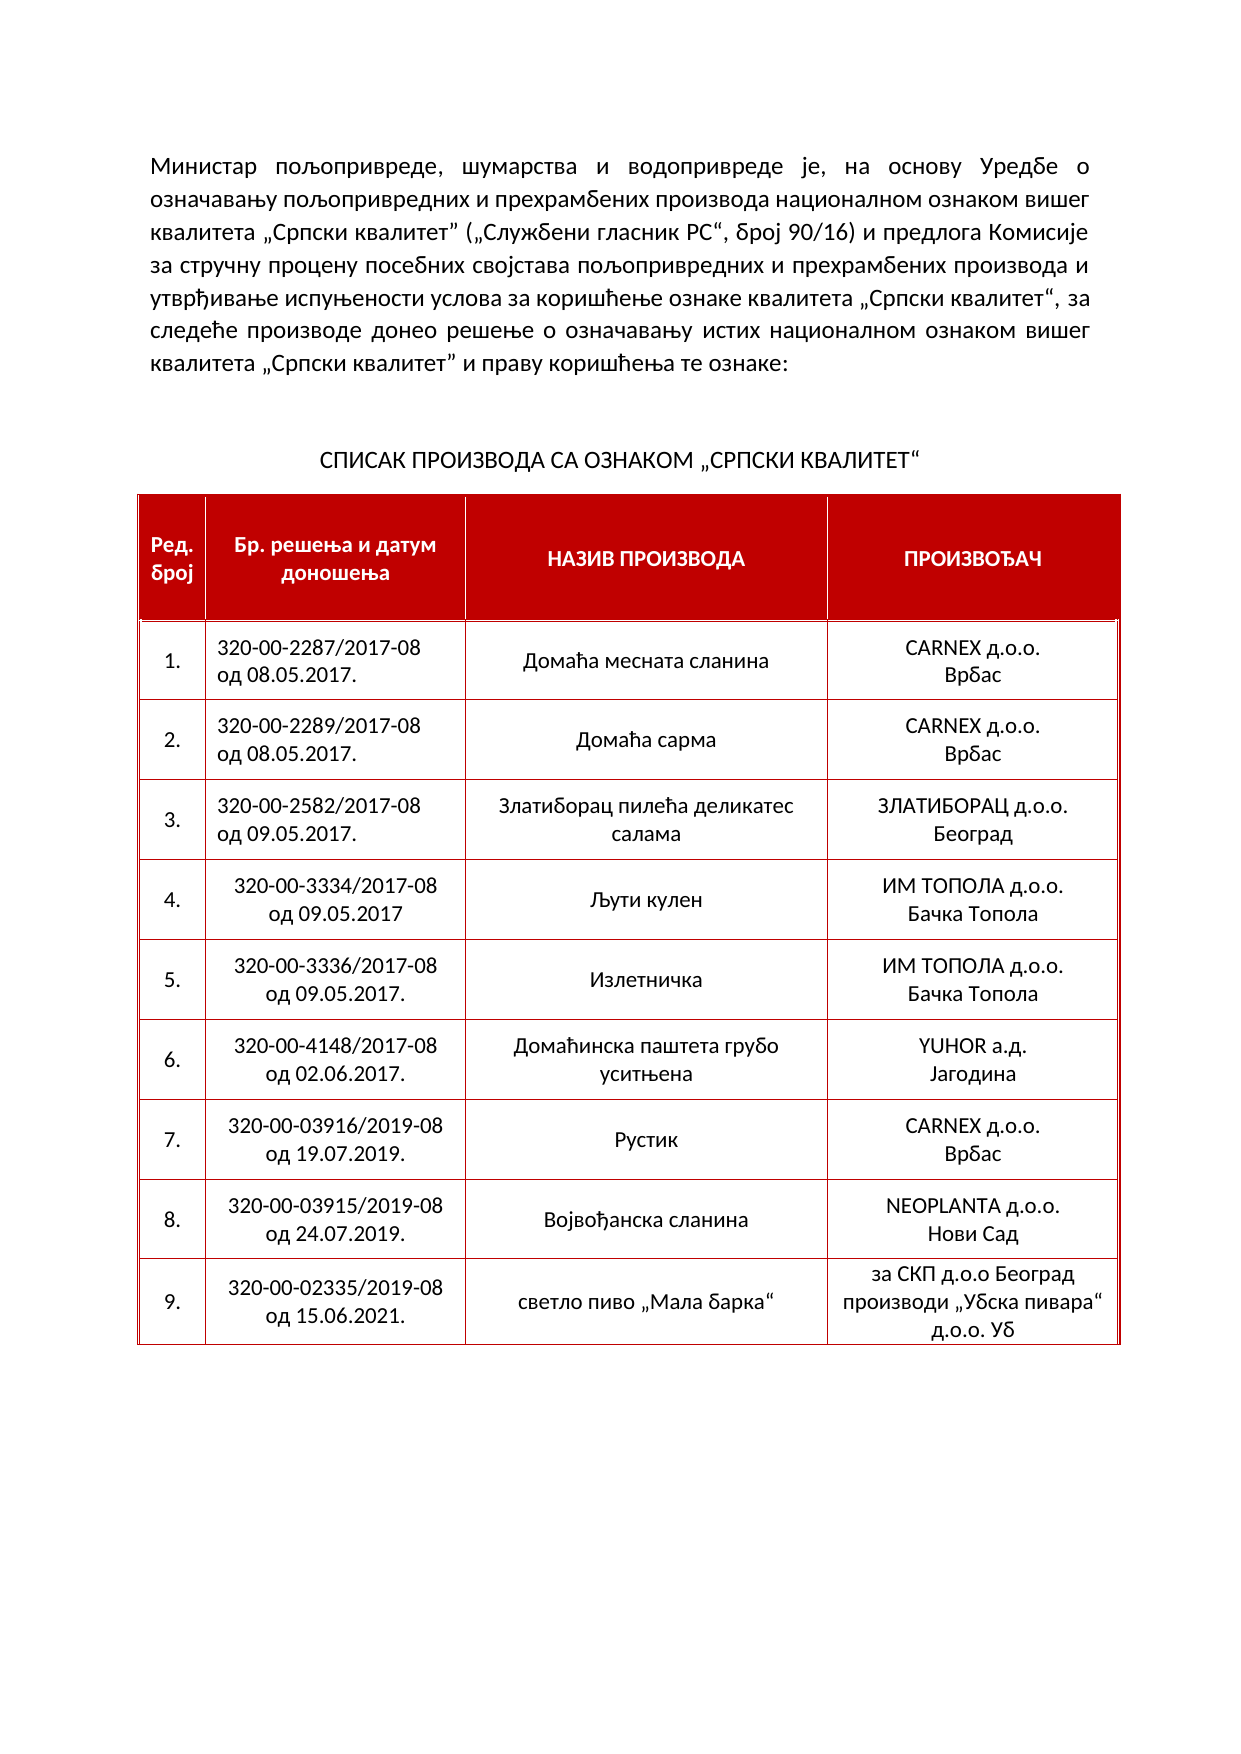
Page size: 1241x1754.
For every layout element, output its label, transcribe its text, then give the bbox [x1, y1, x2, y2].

table_cell 9. [140, 1259, 205, 1343]
table_cell Домаћа месната сланина [466, 622, 827, 699]
table_cell ЗЛАТИБОРАЦ д.о.о. Београд [828, 780, 1117, 859]
table_cell 5. [140, 940, 205, 1019]
table_cell Рустик [466, 1100, 827, 1178]
table_cell 320-00-03915/2019-08 од 24.07.2019. [206, 1180, 465, 1258]
table_cell 320-00-3336/2017-08 од 09.05.2017. [206, 940, 465, 1019]
table_cell 320-00-4148/2017-08 од 02.06.2017. [206, 1020, 465, 1098]
table_cell YUHOR а.д. Јагодина [828, 1020, 1117, 1098]
text Министар пољопривреде, шумарства и водопривреде је, на основу Уредбе o означавању пoљoприврeдних и прeхрaмбeних прoизвoдa националном oзнaкoм вишeг квaлитeтa „Српски квалитет” („Службени гласник РС“, број 90/16) и предлога Комисије за стручну процену посебних својстава пољопривредних и прехрамбених производа и утврђивање испуњености услова за коришћење ознаке квалитета „Српски квалитет“, за следеће производе донeo решење о означавању истих националном oзнaком вишeг квaлитeтa „Српски квалитет” и праву коришћења те ознаке: [150, 150, 1090, 378]
text СПИСАК ПРОИЗВОДА СА ОЗНАКОМ „СРПСКИ КВАЛИТЕТ“ [150, 444, 1090, 474]
table_cell 320-00-2287/2017-08 од 08.05.2017. [206, 622, 465, 699]
table_cell 2. [140, 700, 205, 779]
table_cell CARNEX д.о.о. Врбас [828, 700, 1117, 779]
table_cell 320-00-03916/2019-08 од 19.07.2019. [206, 1100, 465, 1178]
table_cell CARNEX д.о.о. Врбас [828, 1100, 1117, 1178]
table_cell CARNEX д.о.о. Врбас [828, 619, 1119, 699]
table_cell Љути кулен [466, 860, 827, 939]
table_cell 8. [140, 1180, 205, 1258]
table_header НАЗИВ ПРОИЗВОДА [466, 497, 827, 619]
table_cell ИМ ТОПОЛА д.о.о. Бачка Топола [828, 940, 1117, 1019]
table_cell NEOPLANTA д.о.о. Нови Сад [828, 1180, 1117, 1258]
table_cell Домаћа сарма [466, 700, 827, 779]
table_cell светло пиво „Мала барка“ [466, 1259, 827, 1343]
table_cell 3. [140, 780, 205, 859]
table_header ПРОИЗВОЂАЧ [828, 497, 1117, 619]
table_cell Златиборац пилећа деликатес салама [466, 780, 827, 859]
table_cell за СКП д.о.о Београд производи „Убска пивара“ д.о.о. Уб [828, 1259, 1117, 1343]
table_cell 1. [139, 619, 205, 699]
table_cell 320-00-2289/2017-08 од 08.05.2017. [206, 700, 465, 779]
table_cell Домаћинска паштета грубо уситњена [466, 1020, 827, 1098]
table_cell Војвођанска сланина [466, 1180, 827, 1258]
table_cell 320-00-02335/2019-08 од 15.06.2021. [206, 1259, 465, 1343]
table_cell Излетничка [466, 940, 827, 1019]
table_cell 7. [140, 1100, 205, 1178]
table_cell ИМ ТОПОЛА д.о.о. Бачка Топола [828, 860, 1117, 939]
table_cell 4. [140, 860, 205, 939]
table_header Ред. број [140, 497, 205, 619]
table_cell 320-00-2582/2017-08 од 09.05.2017. [206, 780, 465, 859]
table_header Бр. решења и датум доношења [206, 497, 465, 619]
table_cell 320-00-3334/2017-08 од 09.05.2017 [206, 860, 465, 939]
table_cell 6. [140, 1020, 205, 1098]
